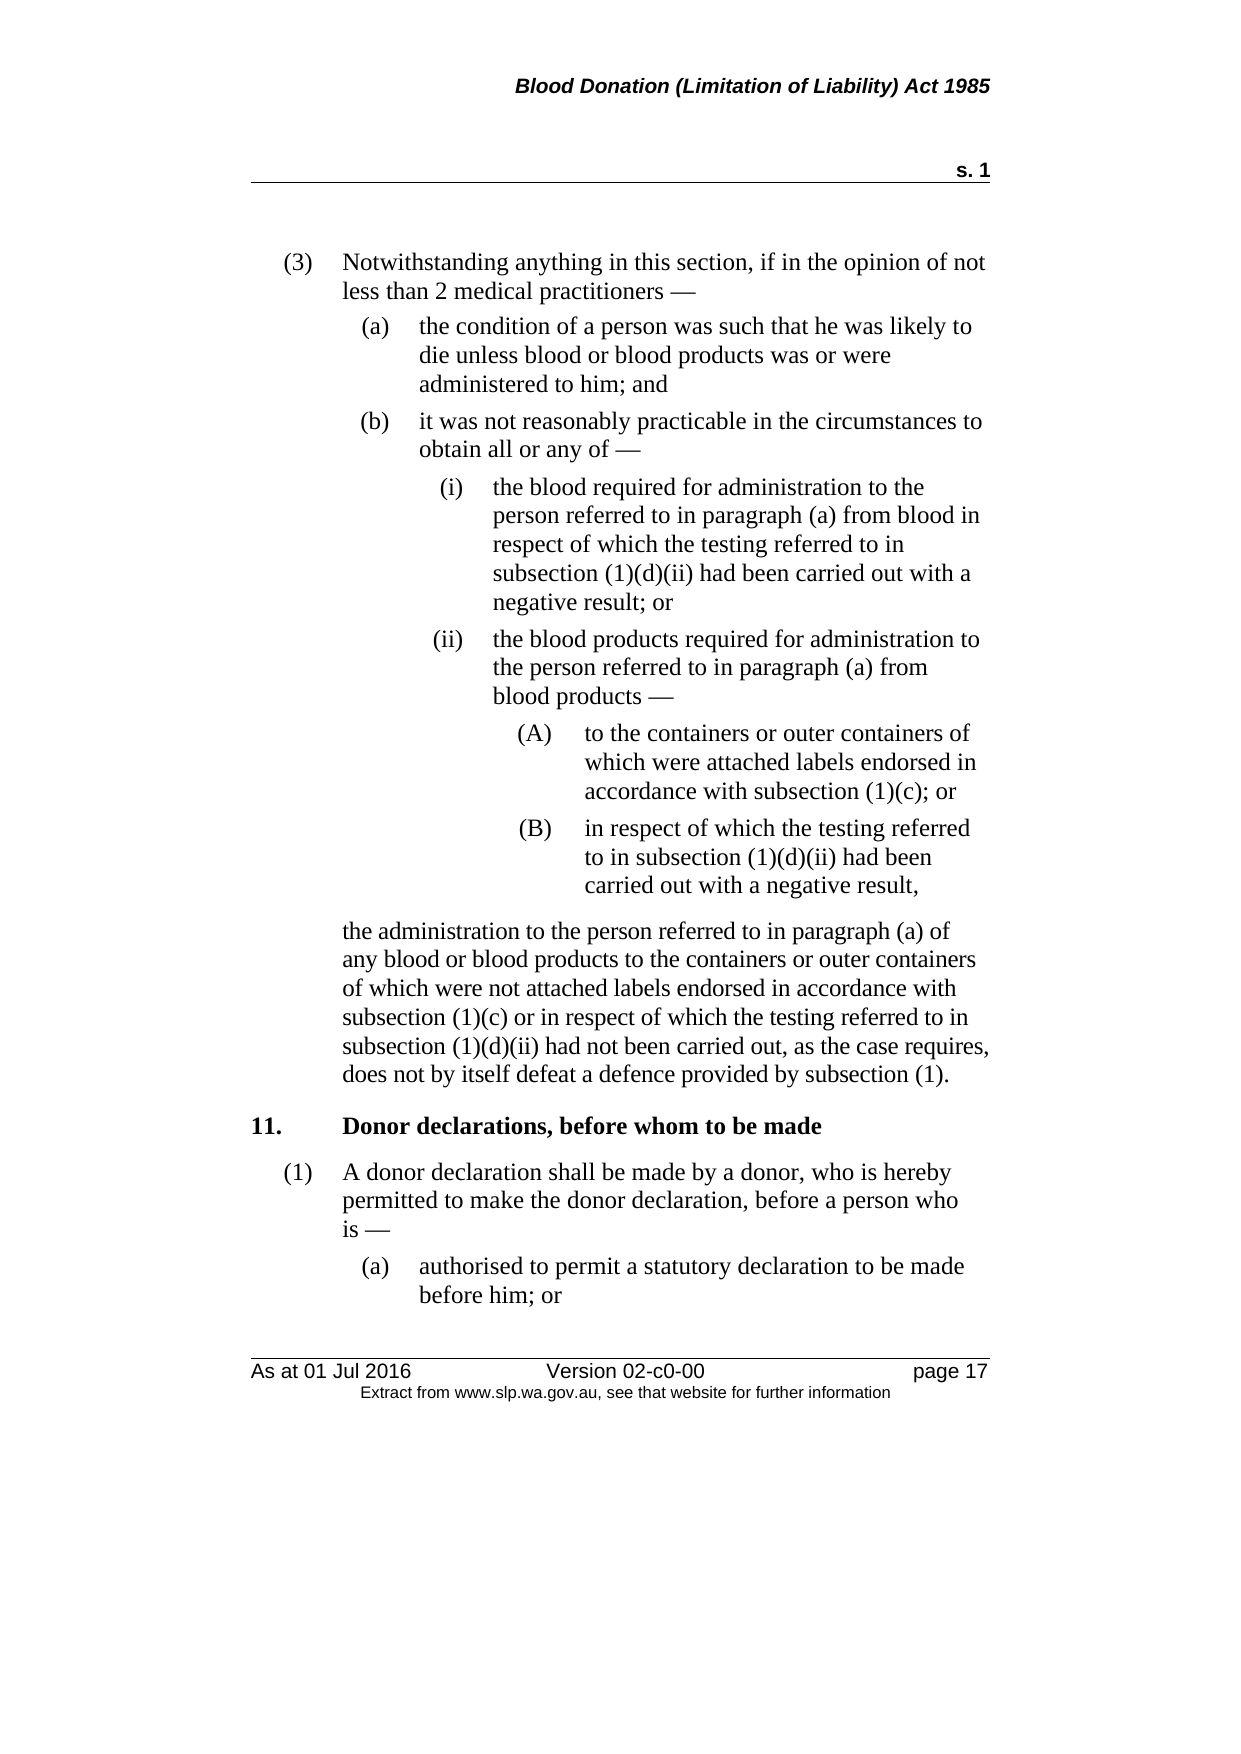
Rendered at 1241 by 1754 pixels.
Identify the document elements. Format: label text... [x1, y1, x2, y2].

text (a) authorised to permit a statutory declaration to be made before him; or [251, 1251, 990, 1309]
text (a) the condition of a person was such that he was likely to die unless blood or blood products was or were administered to him; and [251, 311, 990, 397]
text the administration to the person referred to in paragraph (a) of any blood or blood products to the containers or outer containers of which were not attached labels endorsed in accordance with subsection (1)(c) or in respect of which the testing referred to in subsection (1)(d)(ii) had not been carried out, as the case requires, does not by itself defeat a defence provided by subsection (1). [251, 916, 990, 1088]
text (ii) the blood products required for administration to the person referred to in paragraph (a) from blood products — [251, 624, 990, 710]
text (B) in respect of which the testing referred to in subsection (1)(d)(ii) had been carried out with a negative result, [251, 813, 990, 899]
text (3) Notwithstanding anything in this section, if in the opinion of not less than 2 medical practitioners — [251, 247, 990, 305]
text (b) it was not reasonably practicable in the circumstances to obtain all or any of — [251, 406, 990, 463]
text (A) to the containers or outer containers of which were attached labels endorsed in accordance with subsection (1)(c); or [251, 718, 990, 804]
subtitle 11. Donor declarations, before whom to be made [251, 1111, 990, 1140]
text (1) A donor declaration shall be made by a donor, who is hereby permitted to make the donor declaration, before a person who is — [251, 1157, 990, 1243]
text (i) the blood required for administration to the person referred to in paragraph (a) from blood in respect of which the testing referred to in subsection (1)(d)(ii) had been carried out with a negative result; or [251, 472, 990, 615]
